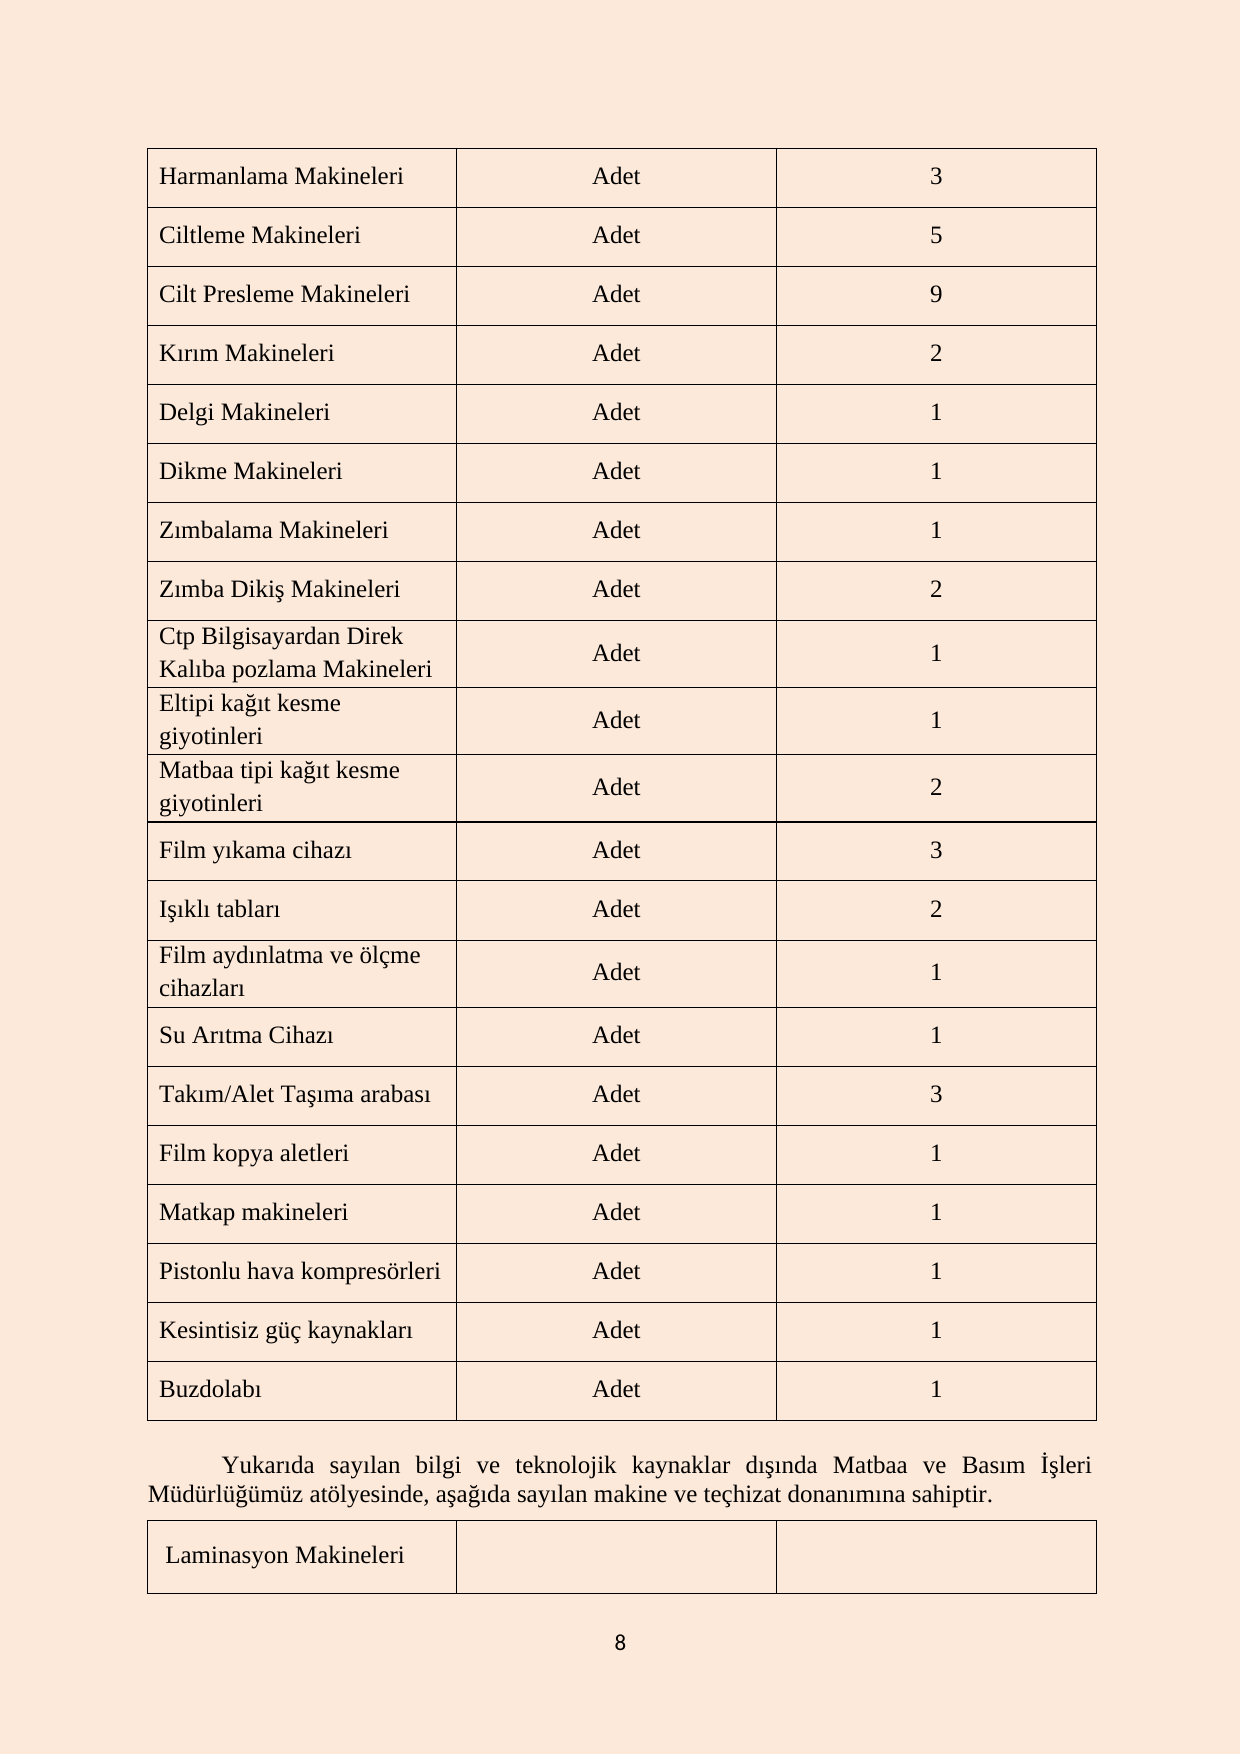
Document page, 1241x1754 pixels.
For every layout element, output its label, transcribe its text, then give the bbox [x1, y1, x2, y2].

table_cell 5 [777, 208, 1096, 266]
table_cell 1 [777, 1362, 1096, 1420]
table_cell Adet [457, 444, 776, 502]
table_cell Harmanlama Makineleri [148, 149, 456, 207]
table_cell Adet [457, 621, 776, 687]
table_cell 1 [777, 503, 1096, 561]
table_cell 3 [777, 1067, 1096, 1125]
table_cell 3 [777, 149, 1096, 207]
table_cell Adet [457, 688, 776, 754]
table_cell Eltipi kağıt kesme giyotinleri [148, 688, 456, 754]
table_cell Adet [457, 1126, 776, 1184]
table_cell Adet [457, 1244, 776, 1302]
table_cell Matkap makineleri [148, 1185, 456, 1243]
table_cell Cilt Presleme Makineleri [148, 267, 456, 325]
table_cell Adet [457, 1362, 776, 1420]
table_cell Zımba Dikiş Makineleri [148, 562, 456, 620]
table_cell Işıklı tabları [148, 881, 456, 939]
table_cell 1 [777, 444, 1096, 502]
table_cell Adet [457, 149, 776, 207]
table_cell 1 [777, 1185, 1096, 1243]
table_cell Ctp Bilgisayardan Direk Kalıba pozlama Makineleri [148, 621, 456, 687]
table_cell Kırım Makineleri [148, 326, 456, 384]
table_cell 1 [777, 1126, 1096, 1184]
table_cell Adet [457, 1185, 776, 1243]
table_cell 1 [777, 621, 1096, 687]
table_header [457, 1521, 776, 1593]
table_cell Adet [457, 755, 776, 821]
table_cell 1 [777, 385, 1096, 443]
table_cell Buzdolabı [148, 1362, 456, 1420]
table_cell Delgi Makineleri [148, 385, 456, 443]
table_cell Dikme Makineleri [148, 444, 456, 502]
table_cell 1 [777, 1303, 1096, 1361]
text Yukarıda sayılan bilgi ve teknolojik kaynaklar dışında Matbaa ve Basım İşleri Müdürlüğümüz atölyesinde, aşağıda sayılan makine ve teçhizat donanımına sahiptir. [148, 1450, 1093, 1508]
table_header Laminasyon Makineleri [148, 1521, 456, 1593]
table_header [777, 1521, 1096, 1593]
table_cell 3 [777, 823, 1096, 880]
table_cell Adet [457, 1067, 776, 1125]
table_cell 1 [777, 688, 1096, 754]
table_cell Adet [457, 1008, 776, 1066]
table_cell Adet [457, 326, 776, 384]
table_cell Adet [457, 881, 776, 939]
table_cell 2 [777, 881, 1096, 939]
table_cell Adet [457, 1303, 776, 1361]
table_cell Zımbalama Makineleri [148, 503, 456, 561]
table_cell 2 [777, 562, 1096, 620]
table_cell Film yıkama cihazı [148, 823, 456, 880]
table_cell Film kopya aletleri [148, 1126, 456, 1184]
table_cell 2 [777, 326, 1096, 384]
table_cell 1 [777, 1008, 1096, 1066]
table_cell Adet [457, 267, 776, 325]
table_cell 1 [777, 1244, 1096, 1302]
table_cell Su Arıtma Cihazı [148, 1008, 456, 1066]
table_cell Film aydınlatma ve ölçme cihazları [148, 941, 456, 1007]
table_cell 9 [777, 267, 1096, 325]
table_cell Adet [457, 385, 776, 443]
table_cell 1 [777, 941, 1096, 1007]
table_cell 2 [777, 755, 1096, 821]
table_cell Adet [457, 823, 776, 880]
table_cell Ciltleme Makineleri [148, 208, 456, 266]
table_cell Adet [457, 503, 776, 561]
table_cell Adet [457, 208, 776, 266]
table_cell Kesintisiz güç kaynakları [148, 1303, 456, 1361]
table_cell Takım/Alet Taşıma arabası [148, 1067, 456, 1125]
table_cell Pistonlu hava kompresörleri [148, 1244, 456, 1302]
table_cell Adet [457, 562, 776, 620]
table_cell Adet [457, 941, 776, 1007]
table_cell Matbaa tipi kağıt kesme giyotinleri [148, 755, 456, 821]
